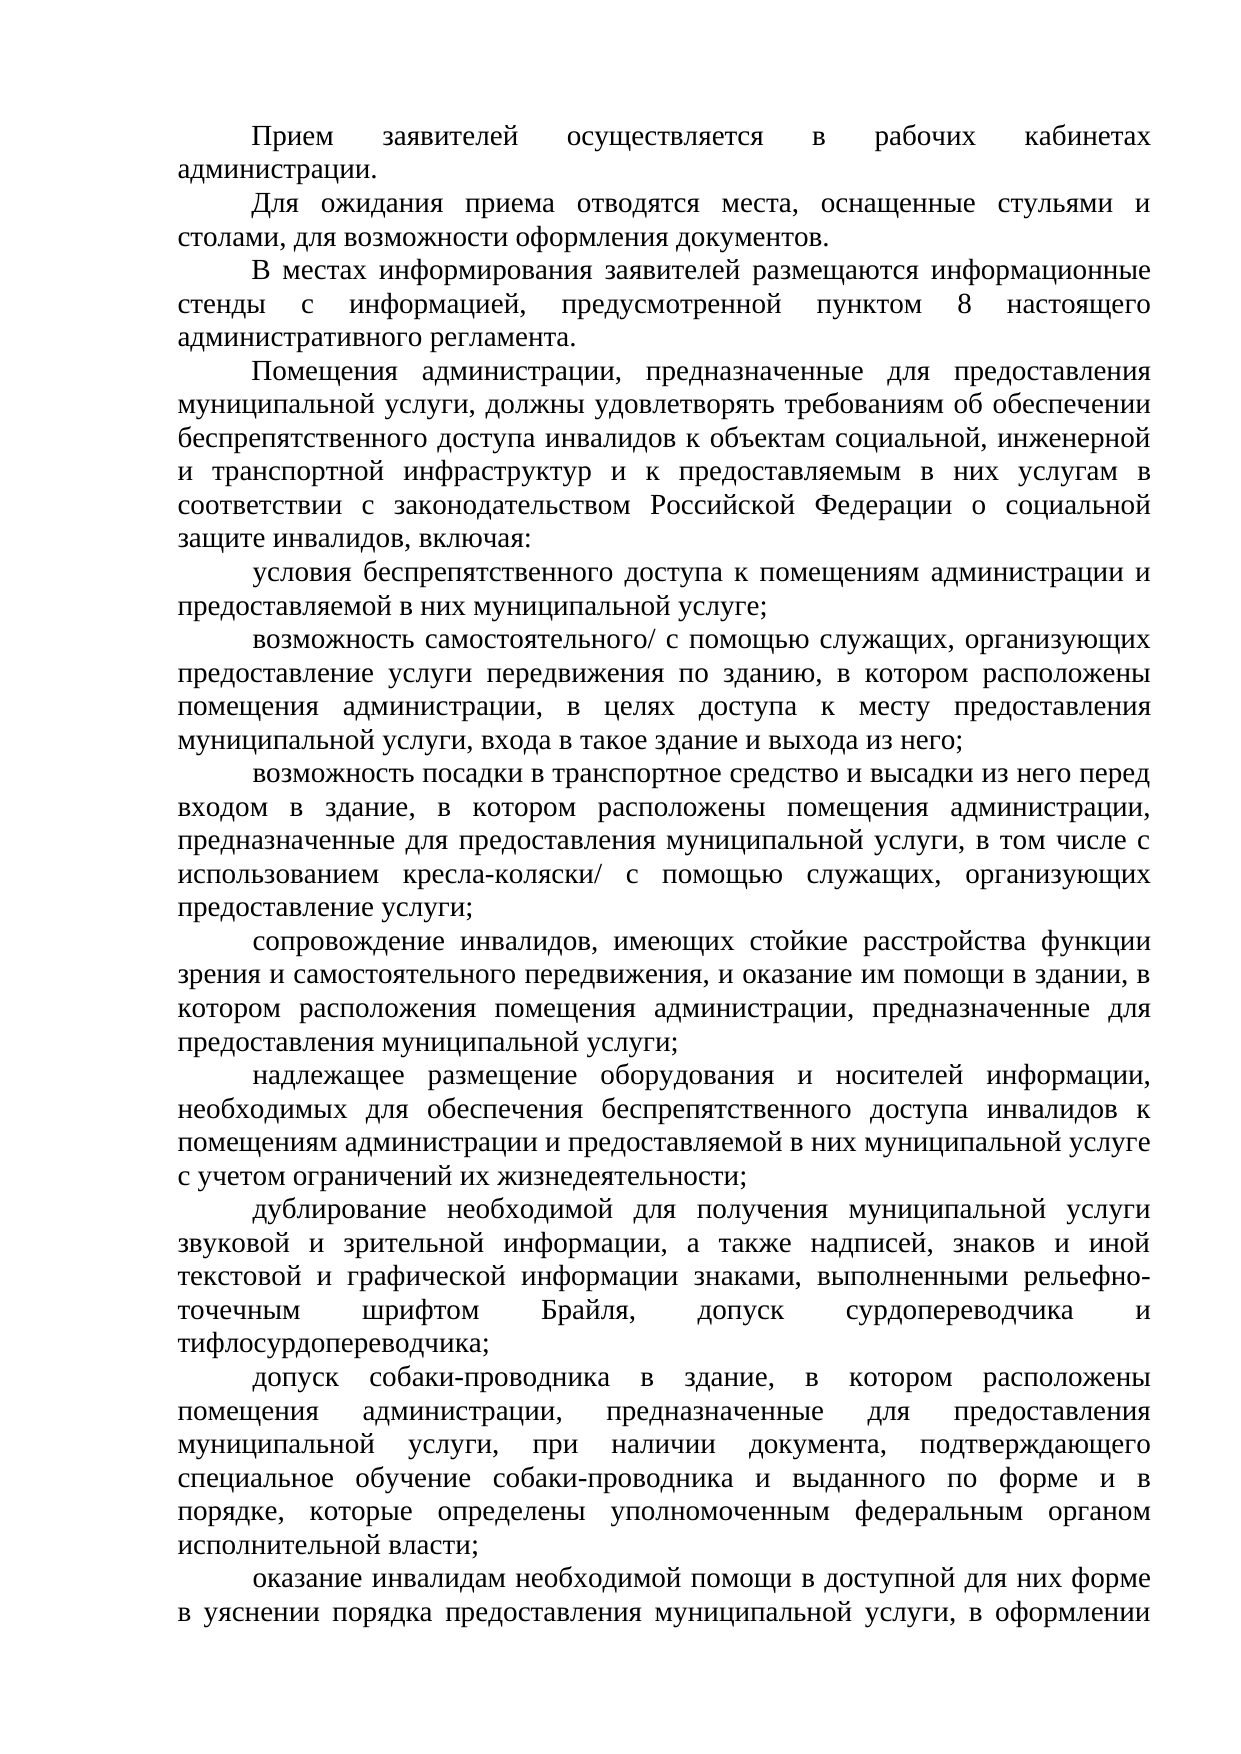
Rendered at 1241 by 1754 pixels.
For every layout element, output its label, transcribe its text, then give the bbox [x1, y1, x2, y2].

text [177, 1560, 1152, 1627]
text допуск собаки-проводника в здание, в котором расположены помещения администрации, предназначенные для предоставления муниципальной услуги, при наличии документа, подтверждающего специальное обучение собаки-проводника и выданного по форме и в порядке, которые определены уполномоченным федеральным органом исполнительной власти; [177, 1359, 1152, 1560]
text возможность самостоятельного/ с помощью служащих, организующих предоставление услуги передвижения по зданию, в котором расположены помещения администрации, в целях доступа к месту предоставления муниципальной услуги, входа в такое здание и выхода из него; [177, 621, 1152, 755]
text условия беспрепятственного доступа к помещениям администрации и предоставляемой в них муниципальной услуге; [177, 554, 1152, 621]
text возможность посадки в транспортное средство и высадки из него перед входом в здание, в котором расположены помещения администрации, предназначенные для предоставления муниципальной услуги, в том числе с использованием кресла-коляски/ с помощью служащих, организующих предоставление услуги; [177, 755, 1152, 923]
text Для ожидания приема отводятся места, оснащенные стульями и столами, для возможности оформления документов. [177, 185, 1152, 252]
text В местах информирования заявителей размещаются информационные стенды с информацией, предусмотренной пунктом 8 настоящего административного регламента. [177, 252, 1152, 353]
text Помещения администрации, предназначенные для предоставления муниципальной услуги, должны удовлетворять требованиям об обеспечении беспрепятственного доступа инвалидов к объектам социальной, инженерной и транспортной инфраструктур и к предоставляемым в них услугам в соответствии с законодательством Российской Федерации о социальной защите инвалидов, включая: [177, 353, 1152, 554]
text надлежащее размещение оборудования и носителей информации, необходимых для обеспечения беспрепятственного доступа инвалидов к помещениям администрации и предоставляемой в них муниципальной услуге с учетом ограничений их жизнедеятельности; [177, 1057, 1152, 1191]
text сопровождение инвалидов, имеющих стойкие расстройства функции зрения и самостоятельного передвижения, и оказание им помощи в здании, в котором расположения помещения администрации, предназначенные для предоставления муниципальной услуги; [177, 923, 1152, 1057]
text Прием заявителей осуществляется в рабочих кабинетах администрации. [177, 118, 1152, 185]
text дублирование необходимой для получения муниципальной услуги звуковой и зрительной информации, а также надписей, знаков и иной текстовой и графической информации знаками, выполненными рельефно-точечным шрифтом Брайля, допуск сурдопереводчика и тифлосурдопереводчика; [177, 1191, 1152, 1359]
